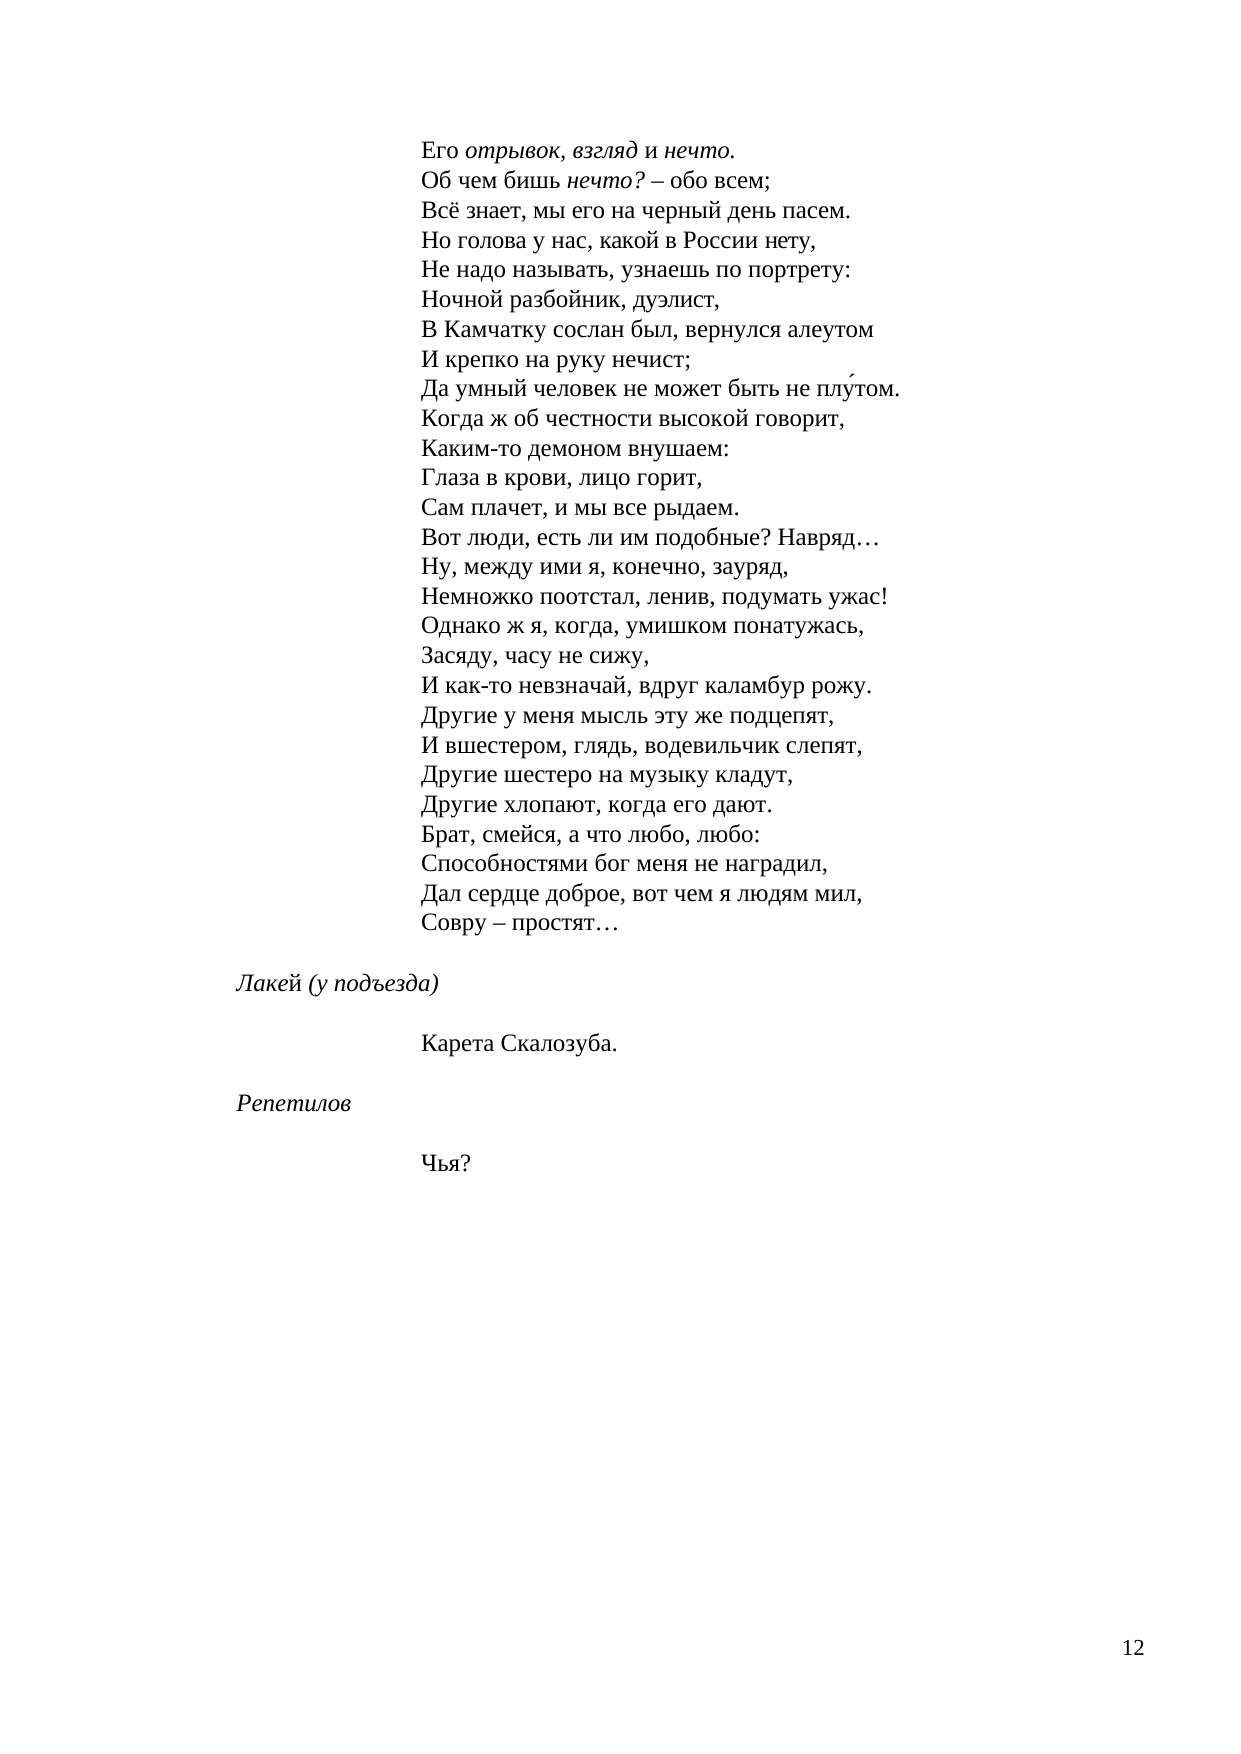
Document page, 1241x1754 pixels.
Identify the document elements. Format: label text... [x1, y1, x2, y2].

text Вот люди, есть ли им подобные? Навряд… Ну, между ими я, конечно, зауряд, Немножко поотстал, ленив, подумать ужас! Однако ж я, когда, умишком понатужась, Засяду, часу не сижу, [421, 522, 890, 669]
text Об чем бишь нечто? – обо всем; [421, 165, 1167, 194]
text Брат, смейся, а что любо, любо: Способностями бог меня не наградил, Дал сердце доброе, вот чем я людям мил, Совру – простят… [421, 819, 866, 936]
text Чья? [421, 1148, 1167, 1176]
text И вшестером, глядь, водевильчик слепят, Другие шестеро на музыку кладут, Другие хлопают, когда его дают. [421, 730, 864, 818]
text Репетилов [236, 1088, 1167, 1116]
text Да умный человек не может быть не плу́том. Когда ж об честности высокой говорит, Каким-то демоном внушаем: [421, 373, 903, 461]
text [421, 135, 873, 164]
text Лакей (у подъезда) [236, 968, 1167, 996]
text И как-то невзначай, вдруг каламбур рожу. Другие у меня мысль эту же подцепят, [421, 670, 874, 729]
text В Камчатку сослан был, вернулся алеутом И крепко на руку нечист; [421, 314, 881, 372]
text Всё знает, мы его на черный день пасем. Но голова у нас, какой в России нету, Не надо называть, узнаешь по портрету: Ночной разбойник, дуэлист, [421, 195, 851, 313]
text Карета Скалозуба. [421, 1028, 1167, 1056]
text Глаза в крови, лицо горит, Сам плачет, и мы все рыдаем. [421, 462, 741, 521]
